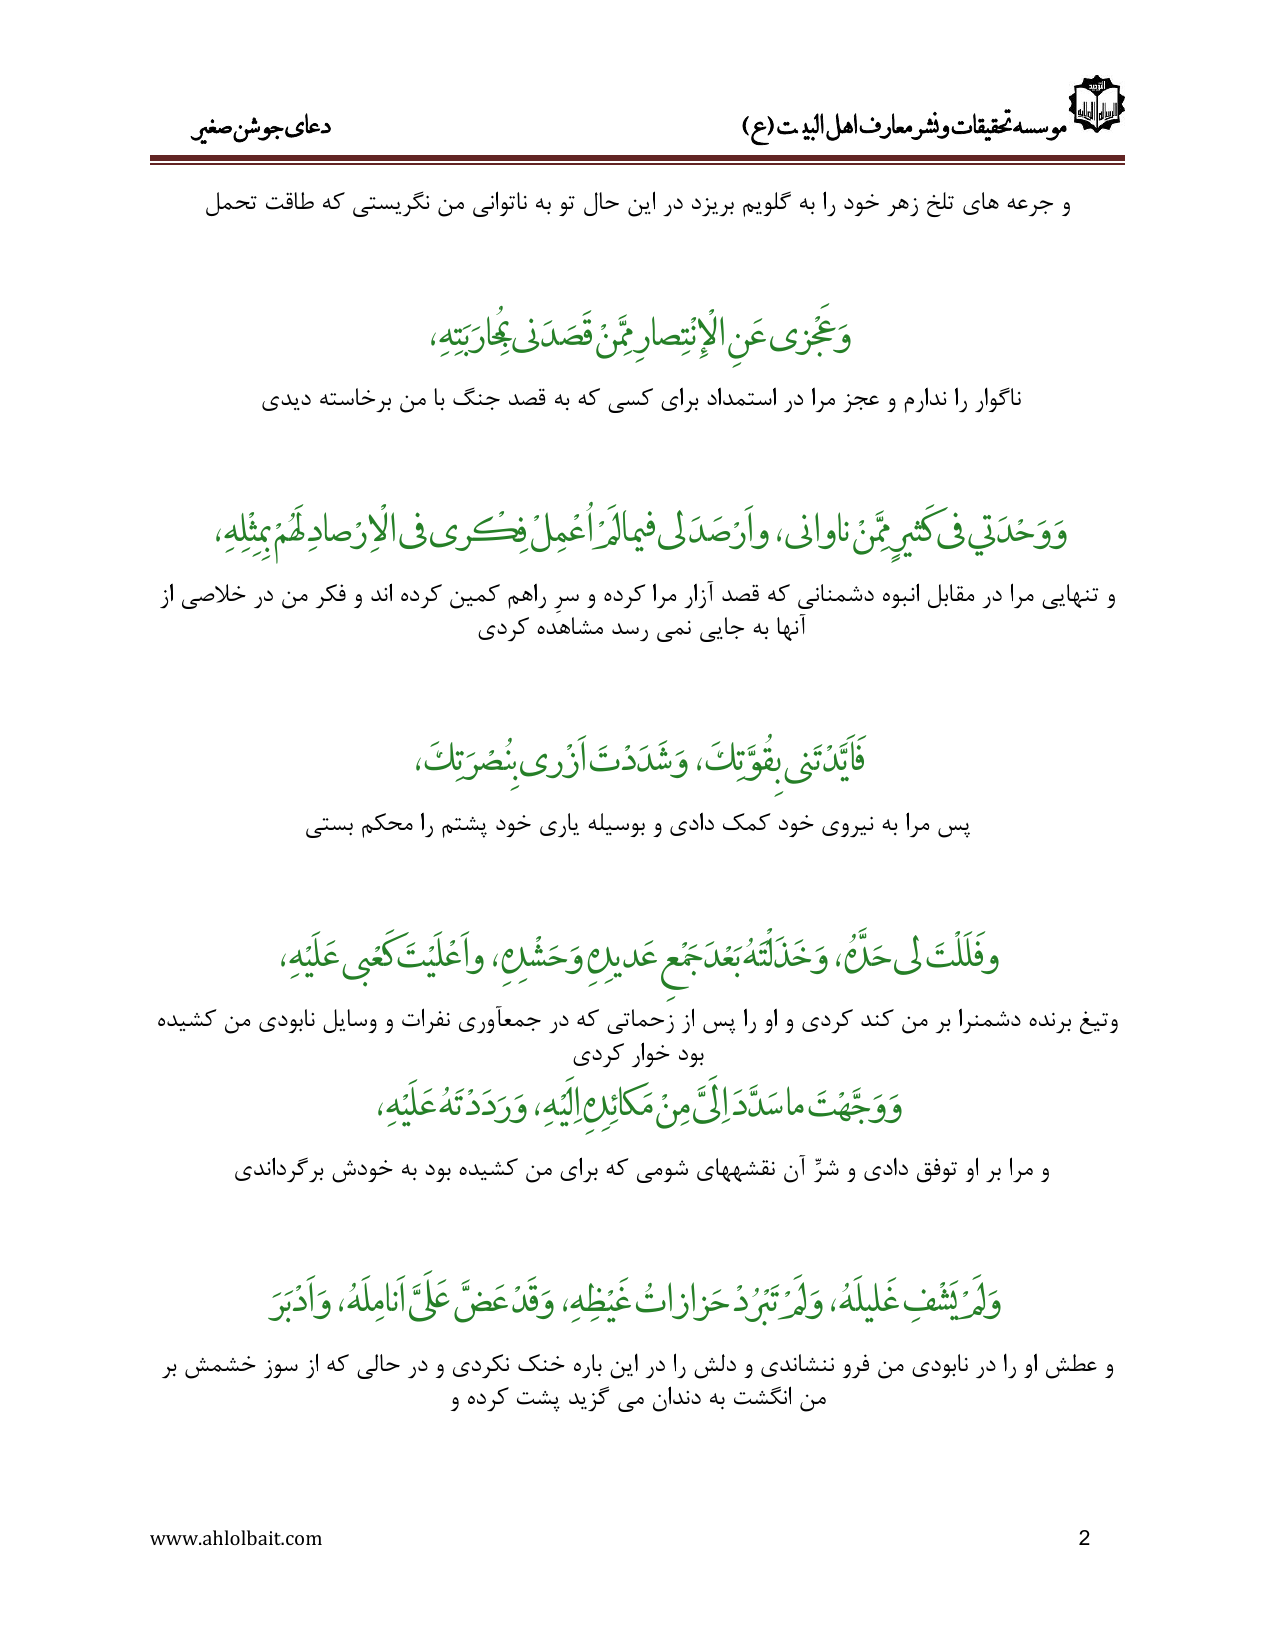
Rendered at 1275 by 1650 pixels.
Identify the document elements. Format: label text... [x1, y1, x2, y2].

text وَعَجْزى‏ عَنِ الْإِنْتِصارِ مِمَّنْ قَصَدَنى‏ بِمُحارَبَتِهِ، [150, 305, 1125, 376]
text و جرعه‏ هاى تلخ زهر خود را به گلويم بريزد در اين حال تو به ناتوانى من نگريستى كه طاقت تحمل‏ [150, 190, 1125, 219]
text وفَلَلْتَ لى‏ حَدَّهُ، وَخَذَلْتَهُ بَعْدَ جَمْعِ عَديدِهِ وَحَشْدِهِ، واَعْلَيْتَ كَعْبى‏ عَلَيْهِ، [150, 926, 1125, 997]
text وَوَجَّهْتَ ما سَدَّدَ اِلَىَّ مِنْ مَكائِدِهِ اِلَيْهِ، وَرَدَدْتَهُ عَلَيْهِ، [150, 1075, 1125, 1146]
text و عطش او را در نابودى من‏ فرو ننشاندى و دلش را در اين باره خنك نكردى و در حالى كه از سوز خشمش بر من انگشت به دندان مى ‏گزيد پشت كرده و [150, 1352, 1125, 1415]
text فَاَيَّدْتَنى‏ بِقُوَّتِكَ، وَشَدَدْتَ اَزْرى‏ بِنُصْرَتِكَ، [150, 730, 1125, 801]
text وَوَحْدَتى‏ فى‏ كَثيرٍ مِمَّنْ ناوانى‏، واَرْصَدَ لى‏ فيما لَمْ اُعْمِلْ فِكْرى‏ فى‏ الْاِرْصادِ لَهُمْ بِمِثْلِهِ، [150, 501, 1125, 572]
text و مرا بر او توفق دادى و شرِّ آن نقشه‏هاى شومى كه براى من كشيده بود به خودش برگرداندى [150, 1156, 1125, 1185]
picture [1068, 75, 1125, 133]
text و تنهايى مرا در مقابل انبوه دشمنانى كه قصد آزار مرا كرده و سرِ راهم كمين كرده ‏اند و فكر من در خلاصى‏ از آنها به ‏جايى نمى ‏رسد مشاهده كردى [150, 582, 1125, 645]
text وَلَمْ‏ يَشْفِ غَليلَهُ، وَلَمْ تَبْرُدْ حَزازاتُ غَيْظِهِ، وَقَدْ عَضَّ عَلَىَّ اَنامِلَهُ، وَاَدْبَرَ [150, 1271, 1125, 1342]
text ناگوار را ندارم و عجز مرا در استمداد براى كسى كه به قصد جنگ با من برخاسته ديدى [150, 386, 1125, 415]
text وتيغ برنده دشمن‏را بر من كند كردى و او را پس از زحماتى كه در جمع‏آورى نفرات و وسايل نابودى من كشيده بود خوار كردى‏ [150, 1008, 1125, 1070]
text پس مرا به نيروى خود كمك دادى و بوسيله يارى خود پشتم را محكم بستى‏ [150, 812, 1125, 841]
